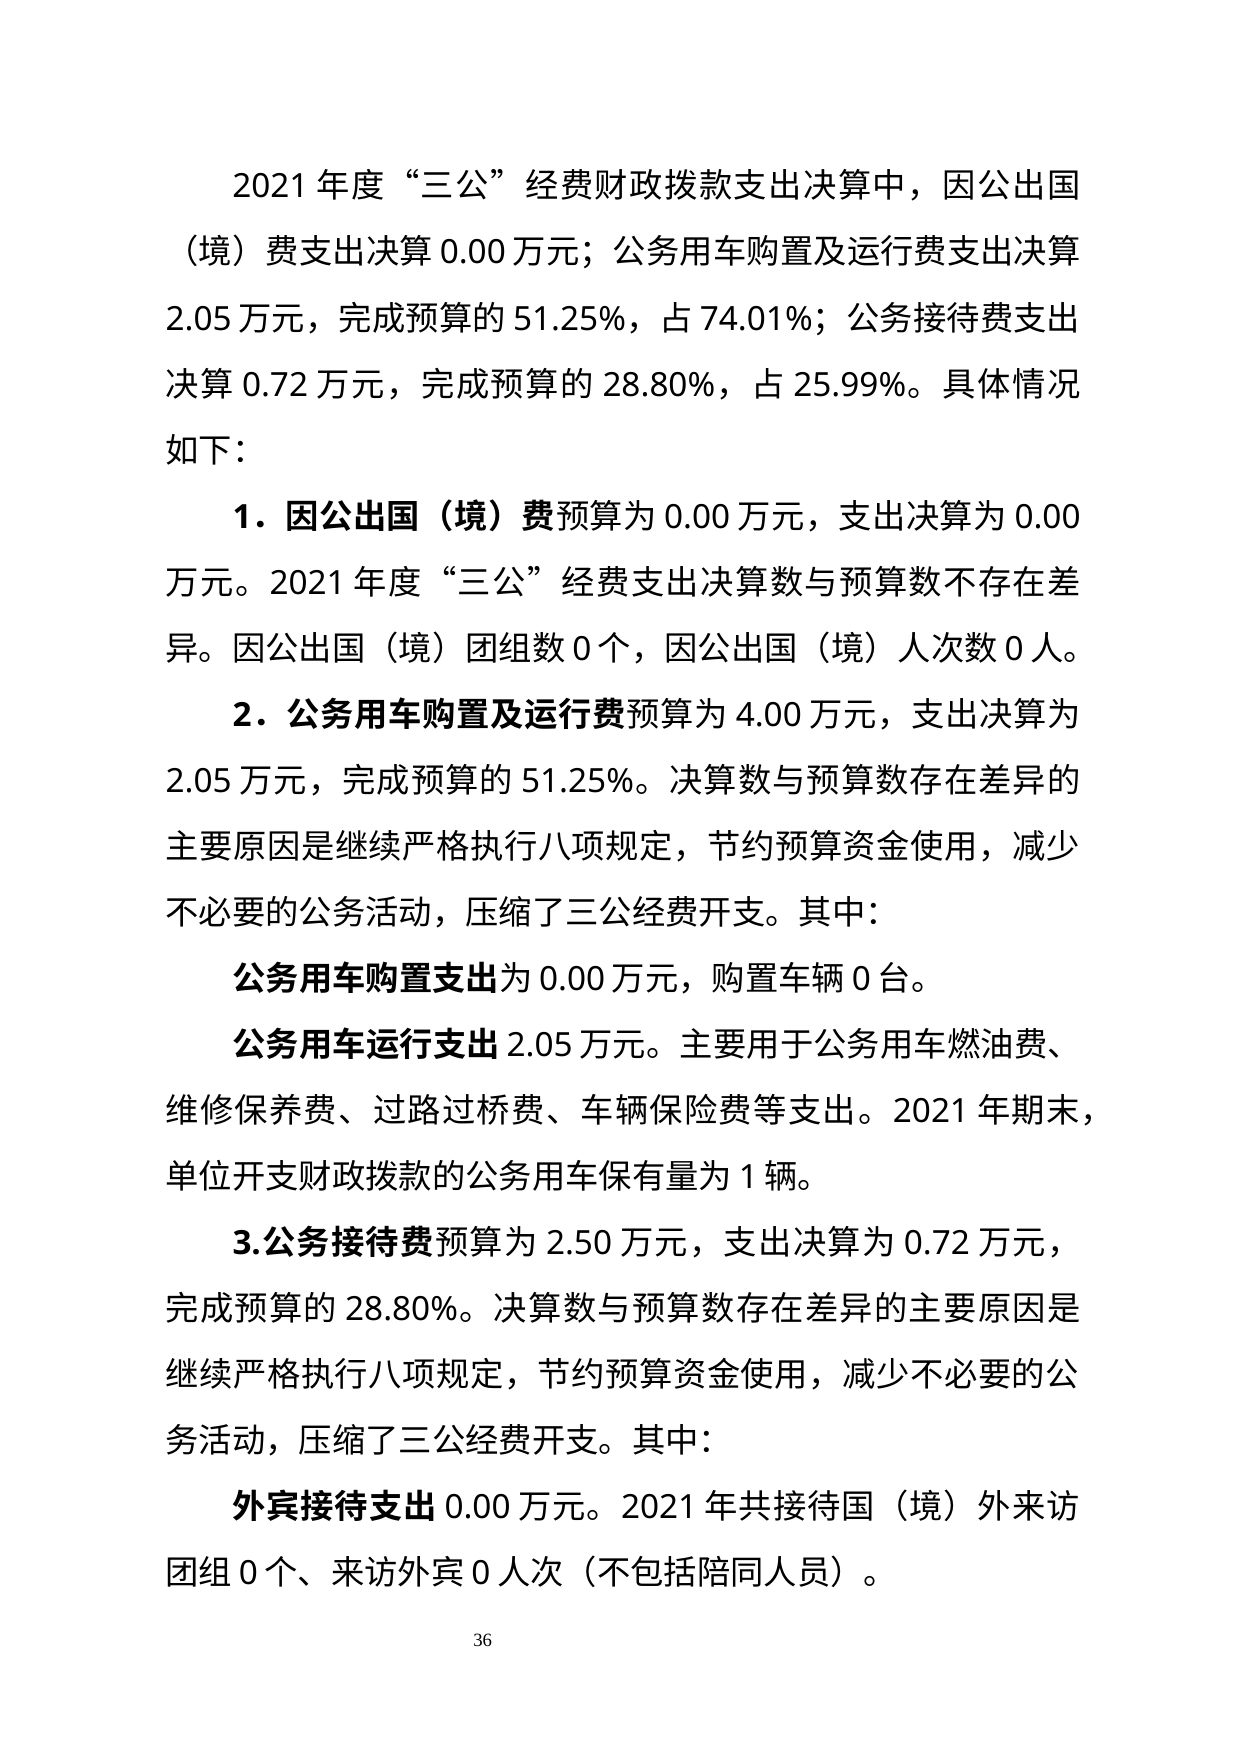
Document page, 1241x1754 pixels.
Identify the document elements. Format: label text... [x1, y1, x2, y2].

text 2．公务用车购置及运行费预算为4.00万元，支出决算为2.05万元，完成预算的51.25%。决算数与预算数存在差异的主要原因是继续严格执行八项规定，节约预算资金使用，减少不必要的公务活动，压缩了三公经费开支。其中： [165, 679, 1081, 943]
text 公务用车购置支出为0.00万元，购置车辆0台。 [165, 943, 1081, 1009]
text 1．因公出国（境）费预算为0.00万元，支出决算为0.00万元。2021年度“三公”经费支出决算数与预算数不存在差异。因公出国（境）团组数0个，因公出国（境）人次数0人。 [165, 481, 1081, 679]
text 3.公务接待费预算为2.50万元，支出决算为0.72万元，完成预算的28.80%。决算数与预算数存在差异的主要原因是继续严格执行八项规定，节约预算资金使用，减少不必要的公务活动，压缩了三公经费开支。其中： [165, 1207, 1081, 1471]
text 外宾接待支出0.00万元。2021年共接待国（境）外来访团组0个、来访外宾0人次（不包括陪同人员）。 [165, 1471, 1081, 1603]
text 2021年度“三公”经费财政拨款支出决算中，因公出国（境）费支出决算0.00万元；公务用车购置及运行费支出决算2.05万元，完成预算的51.25%，占74.01%；公务接待费支出决算0.72万元，完成预算的28.80%，占25.99%。具体情况如下： [165, 151, 1081, 481]
text 公务用车运行支出2.05万元。主要用于公务用车燃油费、维修保养费、过路过桥费、车辆保险费等支出。2021年期末，单位开支财政拨款的公务用车保有量为1辆。 [165, 1009, 1081, 1207]
